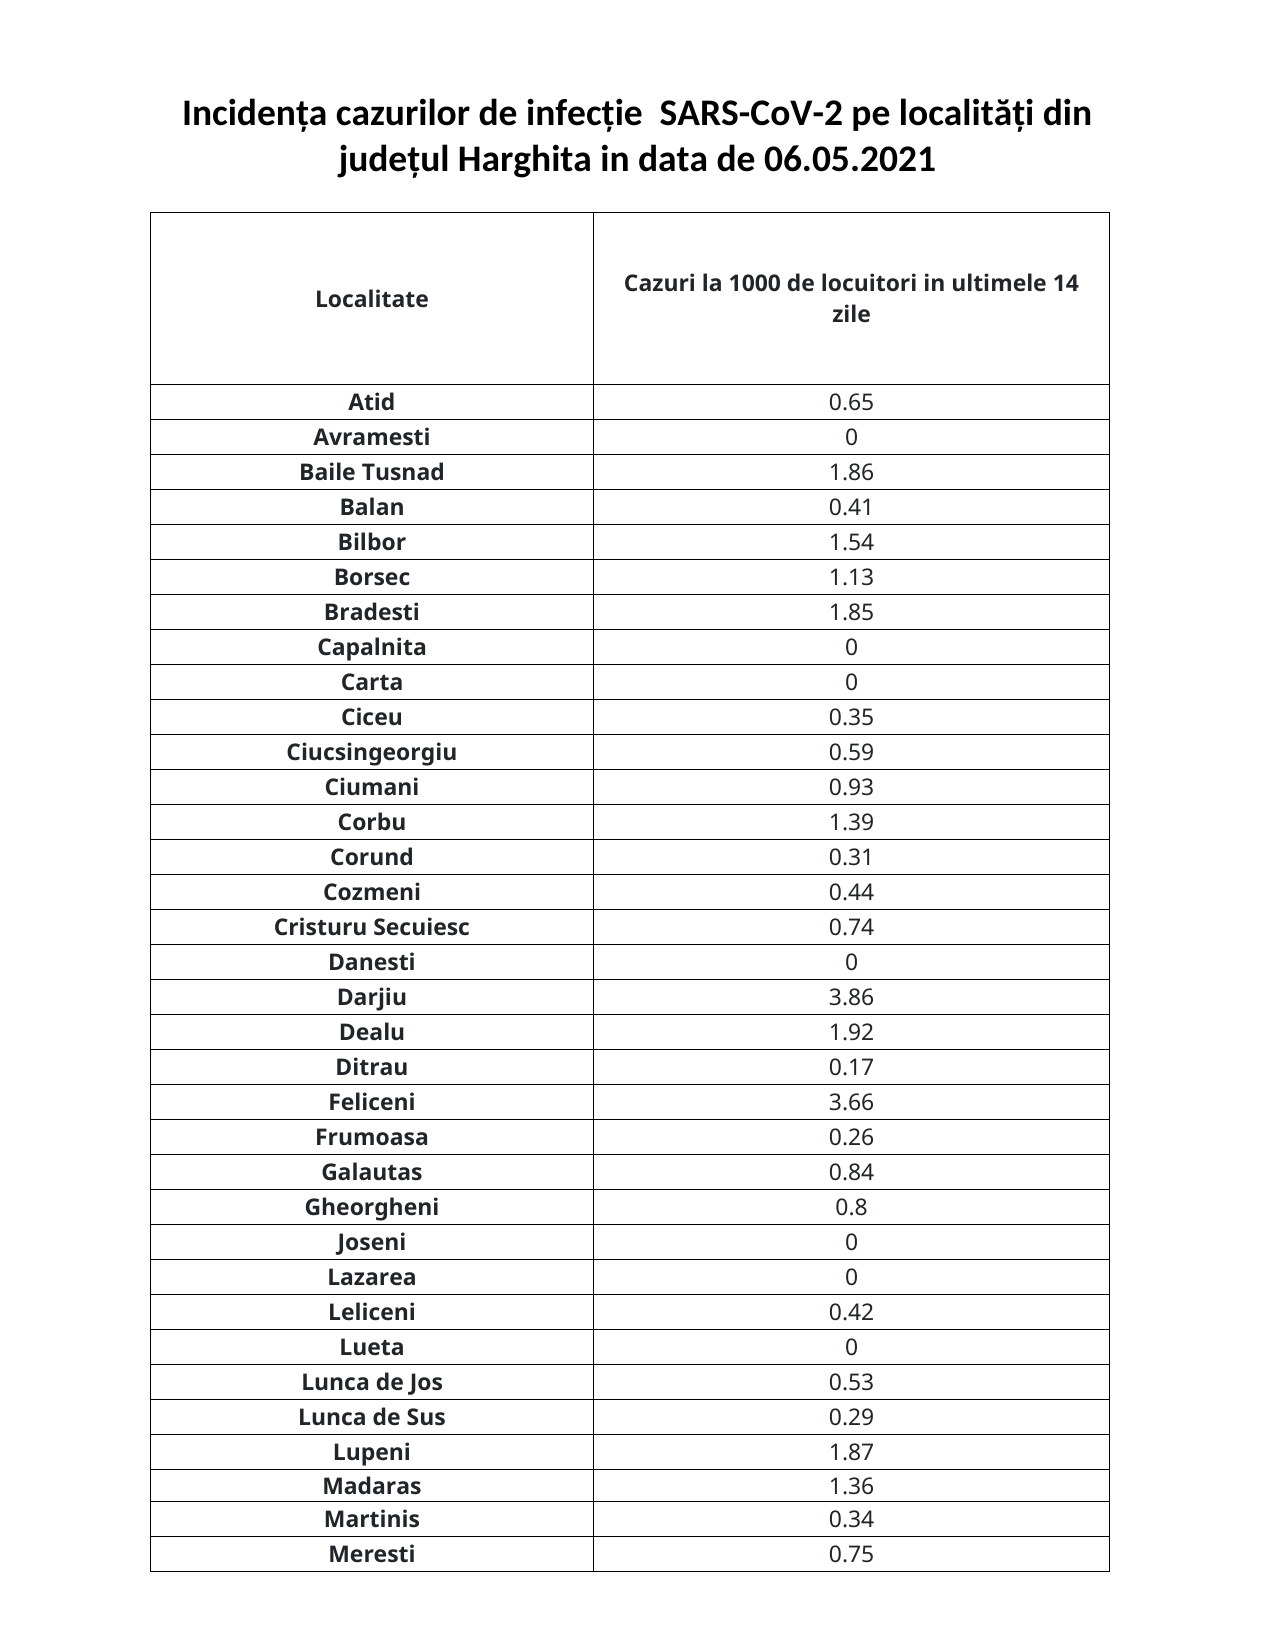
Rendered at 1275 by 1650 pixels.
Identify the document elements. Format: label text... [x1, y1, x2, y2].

table_cell Danesti [151, 945, 593, 979]
table_cell 0 [594, 420, 1109, 454]
table_cell 0.34 [594, 1502, 1109, 1536]
table_cell 0.65 [594, 385, 1109, 419]
table_cell 3.66 [594, 1085, 1109, 1119]
text Incidența cazurilor de infecție SARS-CoV-2 pe localități din județul Harghita in data de 06.05.2021 [150, 89, 1125, 180]
table_cell Dealu [151, 1015, 593, 1049]
table_cell Ciucsingeorgiu [151, 735, 593, 769]
table_cell Frumoasa [151, 1120, 593, 1154]
table_cell 0.8 [594, 1190, 1109, 1224]
table_cell 1.54 [594, 525, 1109, 559]
table_cell Lunca de Sus [151, 1400, 593, 1434]
table_cell 0.74 [594, 910, 1109, 944]
table_cell 0.93 [594, 770, 1109, 804]
table_cell Lueta [151, 1330, 593, 1364]
table_cell Madaras [151, 1470, 593, 1501]
table_header Cazuri la 1000 de locuitori in ultimele 14 zile [594, 213, 1109, 384]
table_cell Feliceni [151, 1085, 593, 1119]
table_cell Lazarea [151, 1260, 593, 1294]
table_cell 1.39 [594, 805, 1109, 839]
table_cell 0 [594, 630, 1109, 664]
table_cell 0.75 [594, 1537, 1109, 1571]
table_cell 0.31 [594, 840, 1109, 874]
table_cell Leliceni [151, 1295, 593, 1329]
table_cell Balan [151, 490, 593, 524]
table_cell Meresti [151, 1537, 593, 1571]
table_cell Corund [151, 840, 593, 874]
table_cell Baile Tusnad [151, 455, 593, 489]
table_cell 0 [594, 1260, 1109, 1294]
table_cell 0 [594, 945, 1109, 979]
table_cell Gheorgheni [151, 1190, 593, 1224]
table_cell 3.86 [594, 980, 1109, 1014]
table_cell 0.42 [594, 1295, 1109, 1329]
table_cell Atid [151, 385, 593, 419]
table_cell Cozmeni [151, 875, 593, 909]
table_cell 1.86 [594, 455, 1109, 489]
table_cell Ciumani [151, 770, 593, 804]
table_cell 0.53 [594, 1365, 1109, 1399]
table_cell Ciceu [151, 700, 593, 734]
table_cell 0.35 [594, 700, 1109, 734]
table_cell 0.26 [594, 1120, 1109, 1154]
table_cell Bradesti [151, 595, 593, 629]
table_cell Corbu [151, 805, 593, 839]
table_cell 1.85 [594, 595, 1109, 629]
table_cell Avramesti [151, 420, 593, 454]
table_cell 1.36 [594, 1470, 1109, 1501]
table_cell Bilbor [151, 525, 593, 559]
table_cell Darjiu [151, 980, 593, 1014]
table_cell 0 [594, 665, 1109, 699]
table_cell 0.84 [594, 1155, 1109, 1189]
table_cell 0.17 [594, 1050, 1109, 1084]
table_cell 0 [594, 1225, 1109, 1259]
table_cell Joseni [151, 1225, 593, 1259]
table_cell 0 [594, 1330, 1109, 1364]
table_cell 1.87 [594, 1435, 1109, 1469]
table_cell Martinis [151, 1502, 593, 1536]
table_cell Lunca de Jos [151, 1365, 593, 1399]
table_cell Galautas [151, 1155, 593, 1189]
table_cell Ditrau [151, 1050, 593, 1084]
table_cell Carta [151, 665, 593, 699]
table_cell 0.41 [594, 490, 1109, 524]
table_cell Capalnita [151, 630, 593, 664]
table_cell Cristuru Secuiesc [151, 910, 593, 944]
table_cell 0.29 [594, 1400, 1109, 1434]
table_cell 0.59 [594, 735, 1109, 769]
table_header Localitate [151, 213, 593, 384]
table_cell Lupeni [151, 1435, 593, 1469]
table_cell 0.44 [594, 875, 1109, 909]
table_cell 1.13 [594, 560, 1109, 594]
table_cell Borsec [151, 560, 593, 594]
table_cell 1.92 [594, 1015, 1109, 1049]
